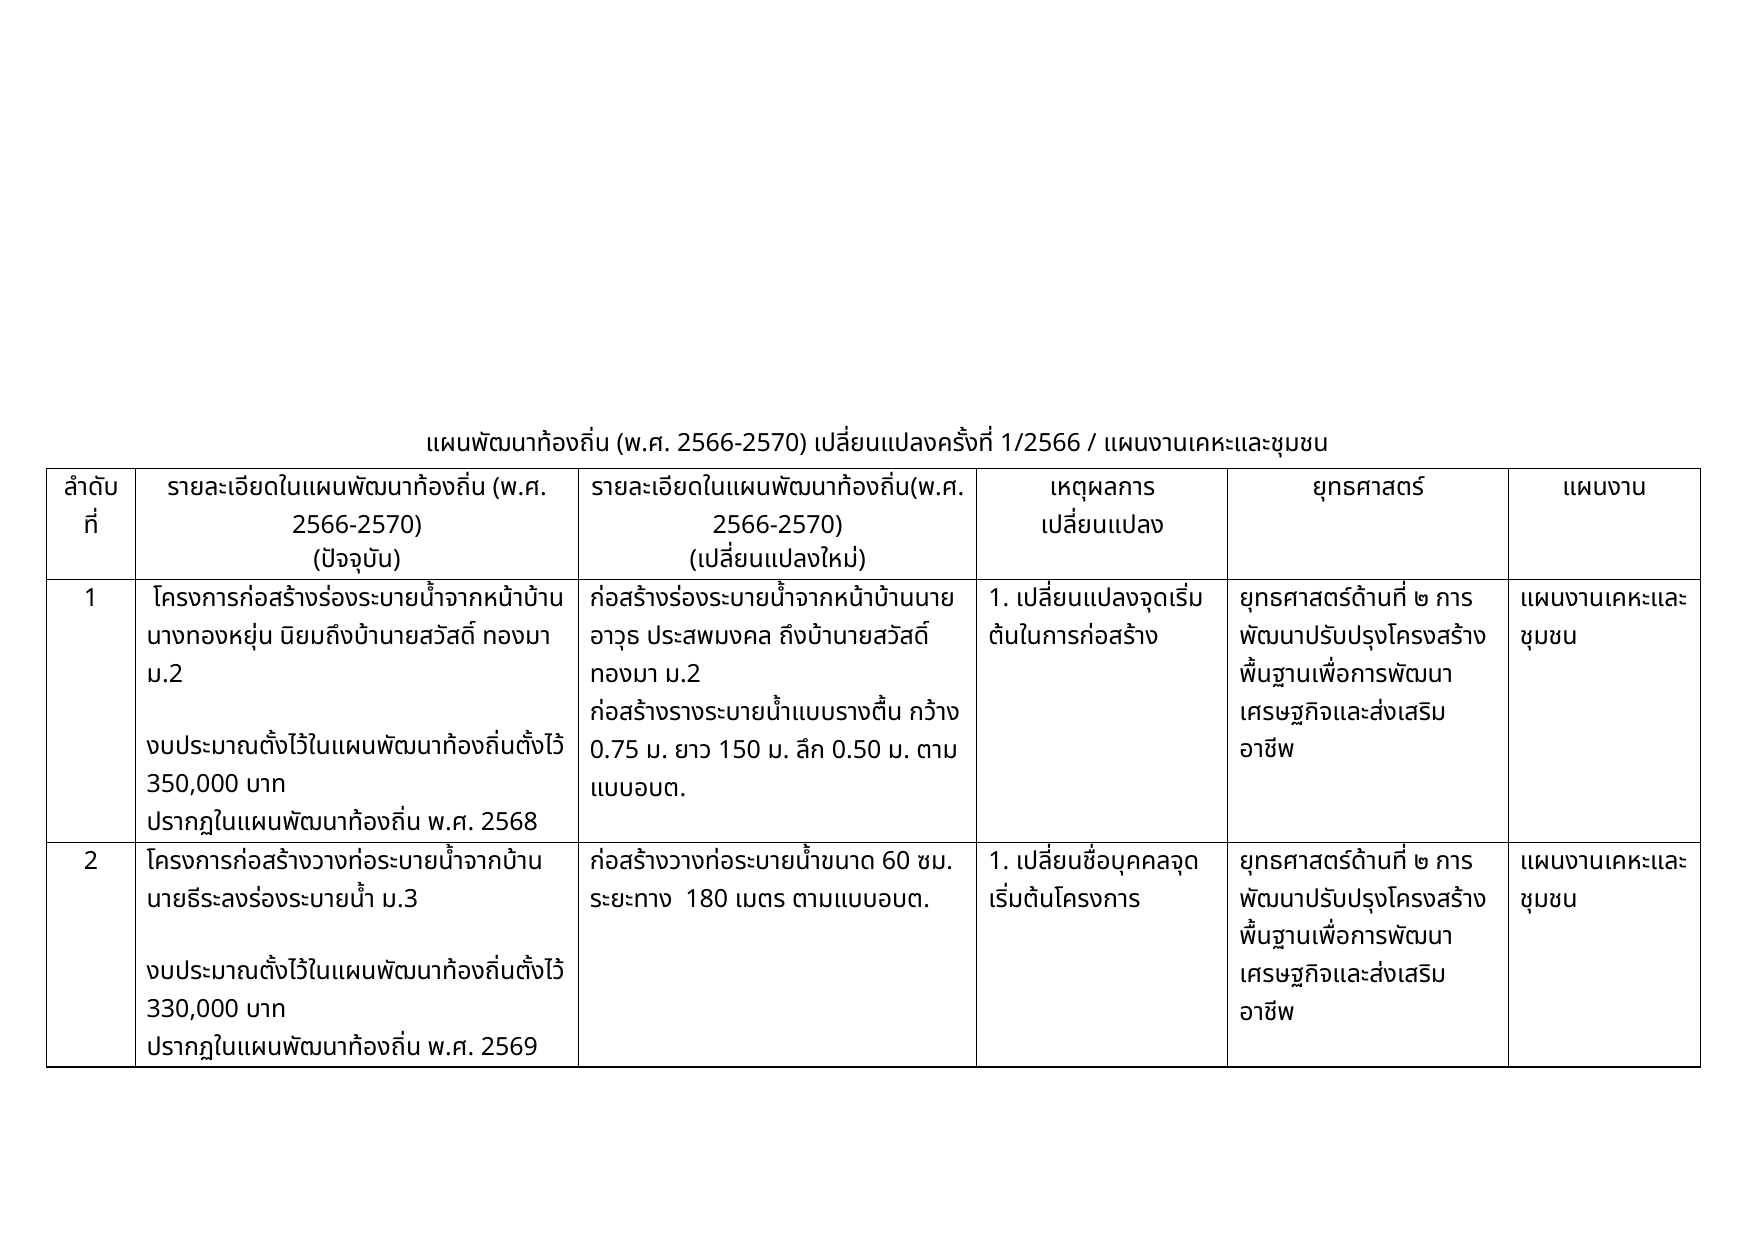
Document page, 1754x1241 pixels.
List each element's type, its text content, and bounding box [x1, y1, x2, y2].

table_cell ยุทธศาสตร์ด้านที่ ๒ การพัฒนาปรับปรุงโครงสร้างพื้นฐานเพื่อการพัฒนาเศรษฐกิจและส่งเสริมอาชีพ [1228, 580, 1508, 842]
table_cell แผนงานเคหะและชุมชน [1509, 843, 1700, 1066]
table_header รายละเอียดในแผนพัฒนาท้องถิ่น (พ.ศ. 2566-2570) (ปัจจุบัน) [136, 469, 578, 579]
table_cell 1. เปลี่ยนชื่อบุคคลจุดเริ่มต้นโครงการ [977, 843, 1227, 1066]
table_header ยุทธศาสตร์ [1228, 469, 1508, 579]
table_header แผนงาน [1509, 469, 1700, 579]
table_cell โครงการก่อสร้างร่องระบายน้ำจากหน้าบ้านนางทองหยุ่น นิยมถึงบ้านายสวัสดิ์ ทองมา ม.2 งบประมาณตั้งไว้ในแผนพัฒนาท้องถิ่นตั้งไว้ 350,000 บาท ปรากฏในแผนพัฒนาท้องถิ่น พ.ศ. 2568 [136, 580, 578, 842]
text แผนพัฒนาท้องถิ่น (พ.ศ. 2566-2570) เปลี่ยนแปลงครั้งที่ 1/2566 / แผนงานเคหะและชุมชน [150, 424, 1604, 462]
table_cell แผนงานเคหะและชุมชน [1509, 580, 1700, 842]
table_cell โครงการก่อสร้างวางท่อระบายน้ำจากบ้านนายธีระลงร่องระบายน้ำ ม.3 งบประมาณตั้งไว้ในแผนพัฒนาท้องถิ่นตั้งไว้ 330,000 บาท ปรากฏในแผนพัฒนาท้องถิ่น พ.ศ. 2569 [136, 843, 578, 1066]
table_cell 2 [47, 843, 135, 1066]
table_header ลำดับที่ [47, 469, 135, 579]
table_cell 1 [47, 580, 135, 842]
table_cell 1. เปลี่ยนแปลงจุดเริ่มต้นในการก่อสร้าง [977, 580, 1227, 842]
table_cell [1228, 843, 1508, 1066]
table_cell ก่อสร้างร่องระบายน้ำจากหน้าบ้านนายอาวุธ ประสพมงคล ถึงบ้านายสวัสดิ์ ทองมา ม.2 ก่อสร้างรางระบายน้ำแบบรางตื้น กว้าง 0.75 ม. ยาว 150 ม. ลึก 0.50 ม. ตามแบบอบต. [579, 580, 976, 842]
table_cell ก่อสร้างวางท่อระบายน้ำขนาด 60 ซม. ระยะทาง 180 เมตร ตามแบบอบต. [579, 843, 976, 1066]
table_header เหตุผลการเปลี่ยนแปลง [977, 469, 1227, 579]
table_header รายละเอียดในแผนพัฒนาท้องถิ่น(พ.ศ. 2566-2570) (เปลี่ยนแปลงใหม่) [579, 469, 976, 579]
